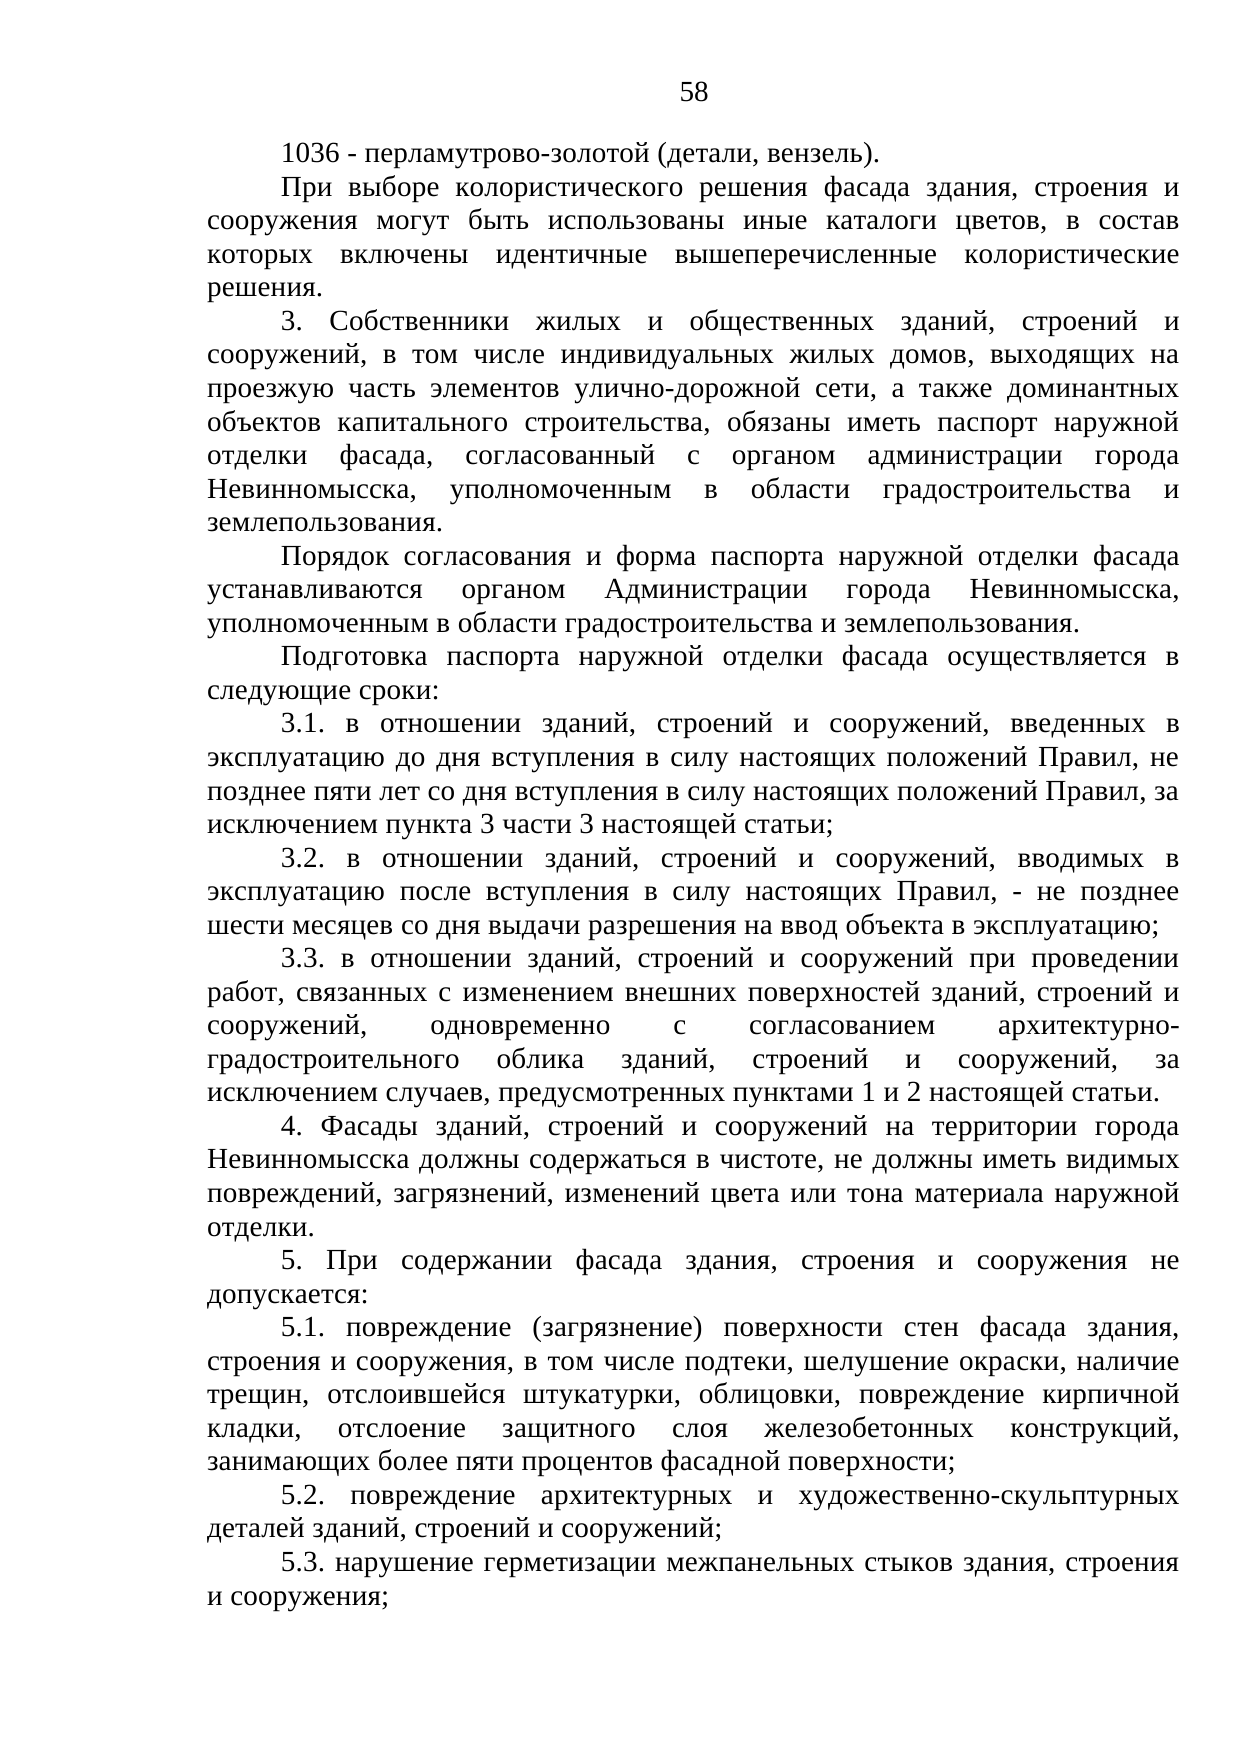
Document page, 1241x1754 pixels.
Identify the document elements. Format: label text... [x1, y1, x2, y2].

text 5.2. повреждение архитектурных и художественно-скульптурных деталей зданий, строений и сооружений; [207, 1477, 1181, 1544]
text 5.3. нарушение герметизации межпанельных стыков здания, строения и сооружения; [207, 1544, 1181, 1611]
text Порядок согласования и форма паспорта наружной отделки фасада устанавливаются органом Администрации города Невинномысска, уполномоченным в области градостроительства и землепользования. [207, 538, 1181, 638]
text 5. При содержании фасада здания, строения и сооружения не допускается: [207, 1242, 1181, 1309]
text 4. Фасады зданий, строений и сооружений на территории города Невинномысска должны содержаться в чистоте, не должны иметь видимых повреждений, загрязнений, изменений цвета или тона материала наружной отделки. [207, 1108, 1181, 1242]
text 1036 - перламутрово-золотой (детали, вензель). [207, 135, 1181, 169]
text 3.2. в отношении зданий, строений и сооружений, вводимых в эксплуатацию после вступления в силу настоящих Правил, - не позднее шести месяцев со дня выдачи разрешения на ввод объекта в эксплуатацию; [207, 840, 1181, 940]
text 3. Собственники жилых и общественных зданий, строений и сооружений, в том числе индивидуальных жилых домов, выходящих на проезжую часть элементов улично-дорожной сети, а также доминантных объектов капитального строительства, обязаны иметь паспорт наружной отделки фасада, согласованный с органом администрации города Невинномысска, уполномоченным в области градостроительства и землепользования. [207, 303, 1181, 538]
text 3.1. в отношении зданий, строений и сооружений, введенных в эксплуатацию до дня вступления в силу настоящих положений Правил, не позднее пяти лет со дня вступления в силу настоящих положений Правил, за исключением пункта 3 части 3 настоящей статьи; [207, 706, 1181, 840]
text 3.3. в отношении зданий, строений и сооружений при проведении работ, связанных с изменением внешних поверхностей зданий, строений и сооружений, одновременно с согласованием архитектурно-градостроительного облика зданий, строений и сооружений, за исключением случаев, предусмотренных пунктами 1 и 2 настоящей статьи. [207, 940, 1181, 1108]
text Подготовка паспорта наружной отделки фасада осуществляется в следующие сроки: [207, 638, 1181, 706]
text 5.1. повреждение (загрязнение) поверхности стен фасада здания, строения и сооружения, в том числе подтеки, шелушение окраски, наличие трещин, отслоившейся штукатурки, облицовки, повреждение кирпичной кладки, отслоение защитного слоя железобетонных конструкций, занимающих более пяти процентов фасадной поверхности; [207, 1309, 1181, 1477]
text При выборе колористического решения фасада здания, строения и сооружения могут быть использованы иные каталоги цветов, в состав которых включены идентичные вышеперечисленные колористические решения. [207, 169, 1181, 303]
